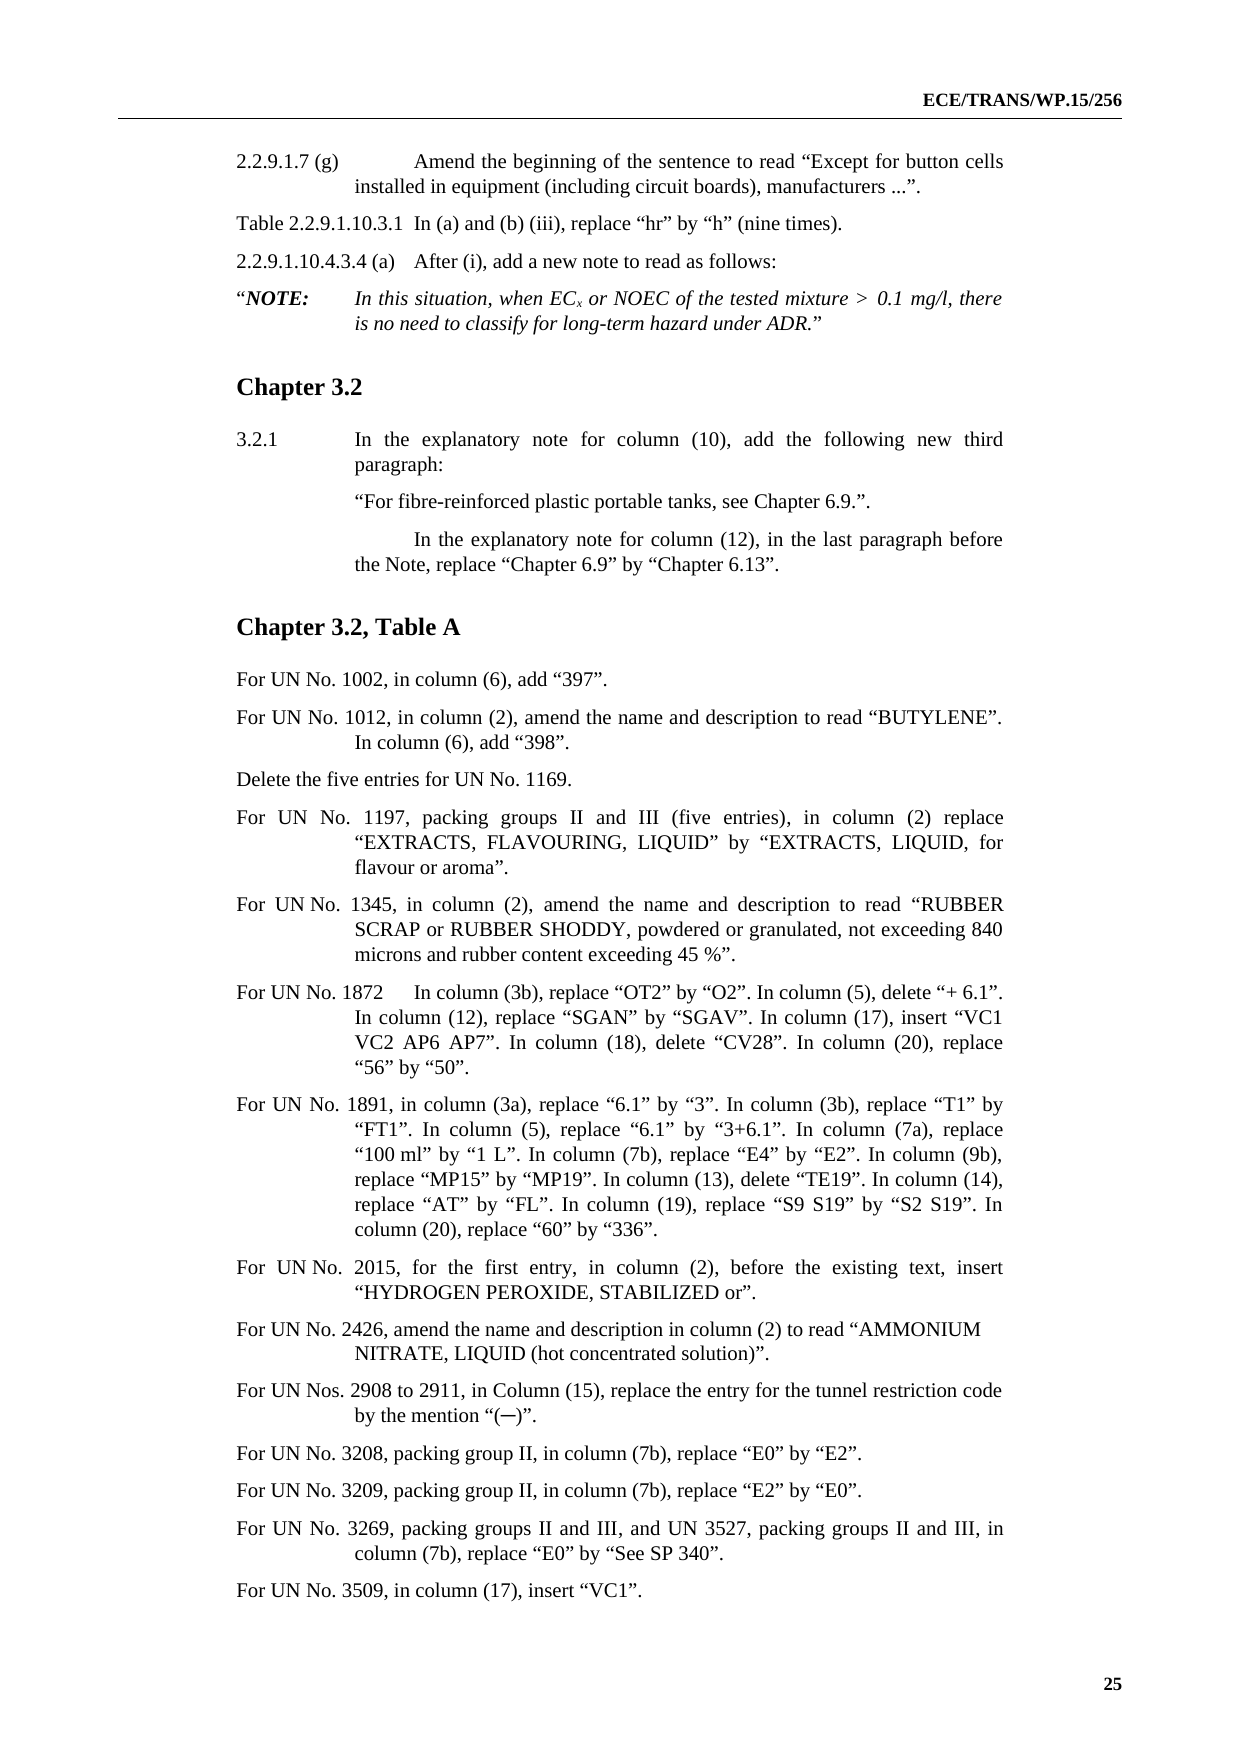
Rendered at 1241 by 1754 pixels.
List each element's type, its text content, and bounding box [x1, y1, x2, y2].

text Chapter 3.2, Table A [118, 613, 1004, 641]
text For UN No. 3209, packing group II, in column (7b), replace “E2” by “E0”. [236, 1477, 1004, 1502]
text For UN No. 2426, amend the name and description in column (2) to read “AMMONIUM NITRATE, LIQUID (hot concentrated solution)”. [236, 1316, 1004, 1364]
text For UN No. 1197, packing groups II and III (five entries), in column (2) replace “EXTRACTS, FLAVOURING, LIQUID” by “EXTRACTS, LIQUID, for flavour or aroma”. [236, 804, 1004, 879]
text For UN No. 3269, packing groups II and III, and UN 3527, packing groups II and III, in column (7b), replace “E0” by “See SP 340”. [236, 1514, 1004, 1564]
text For UN No. 2015, for the first entry, in column (2), before the existing text, insert “HYDROGEN PEROXIDE, STABILIZED or”. [236, 1254, 1004, 1304]
text “For fibre-reinforced plastic portable tanks, see Chapter 6.9.”. [236, 488, 1004, 513]
text For UN No. 1345, in column (2), amend the name and description to read “RUBBER SCRAP or RUBBER SHODDY, powdered or granulated, not exceeding 840 microns and rubber content exceeding 45 %”. [236, 891, 1004, 966]
text “NOTE: In this situation, when ECx or NOEC of the tested mixture > 0.1 mg/l, there is no need to classify for long-term hazard under ADR.” [236, 285, 1004, 335]
text For UN No. 1872 In column (3b), replace “OT2” by “O2”. In column (5), delete “+ 6.1”. In column (12), replace “SGAN” by “SGAV”. In column (17), insert “VC1 VC2 AP6 AP7”. In column (18), delete “CV28”. In column (20), replace “56” by “50”. [236, 979, 1004, 1079]
text For UN No. 1002, in column (6), add “397”. [236, 666, 1004, 691]
text 2.2.9.1.7 (g) Amend the beginning of the sentence to read “Except for button cells installed in equipment (including circuit boards), manufacturers ...”. [236, 148, 1004, 198]
text For UN No. 3208, packing group II, in column (7b), replace “E0” by “E2”. [236, 1439, 1004, 1464]
text 3.2.1 In the explanatory note for column (10), add the following new third paragraph: [236, 426, 1004, 476]
text Table 2.2.9.1.10.3.1 In (a) and (b) (iii), replace “hr” by “h” (nine times). [236, 210, 1004, 235]
text 2.2.9.1.10.4.3.4 (a) After (i), add a new note to read as follows: [236, 248, 1004, 273]
text For UN No. 1012, in column (2), amend the name and description to read “BUTYLENE”. In column (6), add “398”. [236, 704, 1004, 754]
text For UN No. 3509, in column (17), insert “VC1”. [236, 1577, 1004, 1602]
text Chapter 3.2 [118, 373, 1004, 401]
text For UN No. 1891, in column (3a), replace “6.1” by “3”. In column (3b), replace “T1” by “FT1”. In column (5), replace “6.1” by “3+6.1”. In column (7a), replace “100 ml” by “1 L”. In column (7b), replace “E4” by “E2”. In column (9b), replace “MP15” by “MP19”. In column (13), delete “TE19”. In column (14), replace “AT” by “FL”. In column (19), replace “S9 S19” by “S2 S19”. In column (20), replace “60” by “336”. [236, 1091, 1004, 1241]
text In the explanatory note for column (12), in the last paragraph before the Note, replace “Chapter 6.9” by “Chapter 6.13”. [236, 526, 1004, 576]
text Delete the five entries for UN No. 1169. [236, 766, 1004, 791]
text For UN Nos. 2908 to 2911, in Column (15), replace the entry for the tunnel restriction code by the mention “(─)”. [236, 1377, 1004, 1427]
